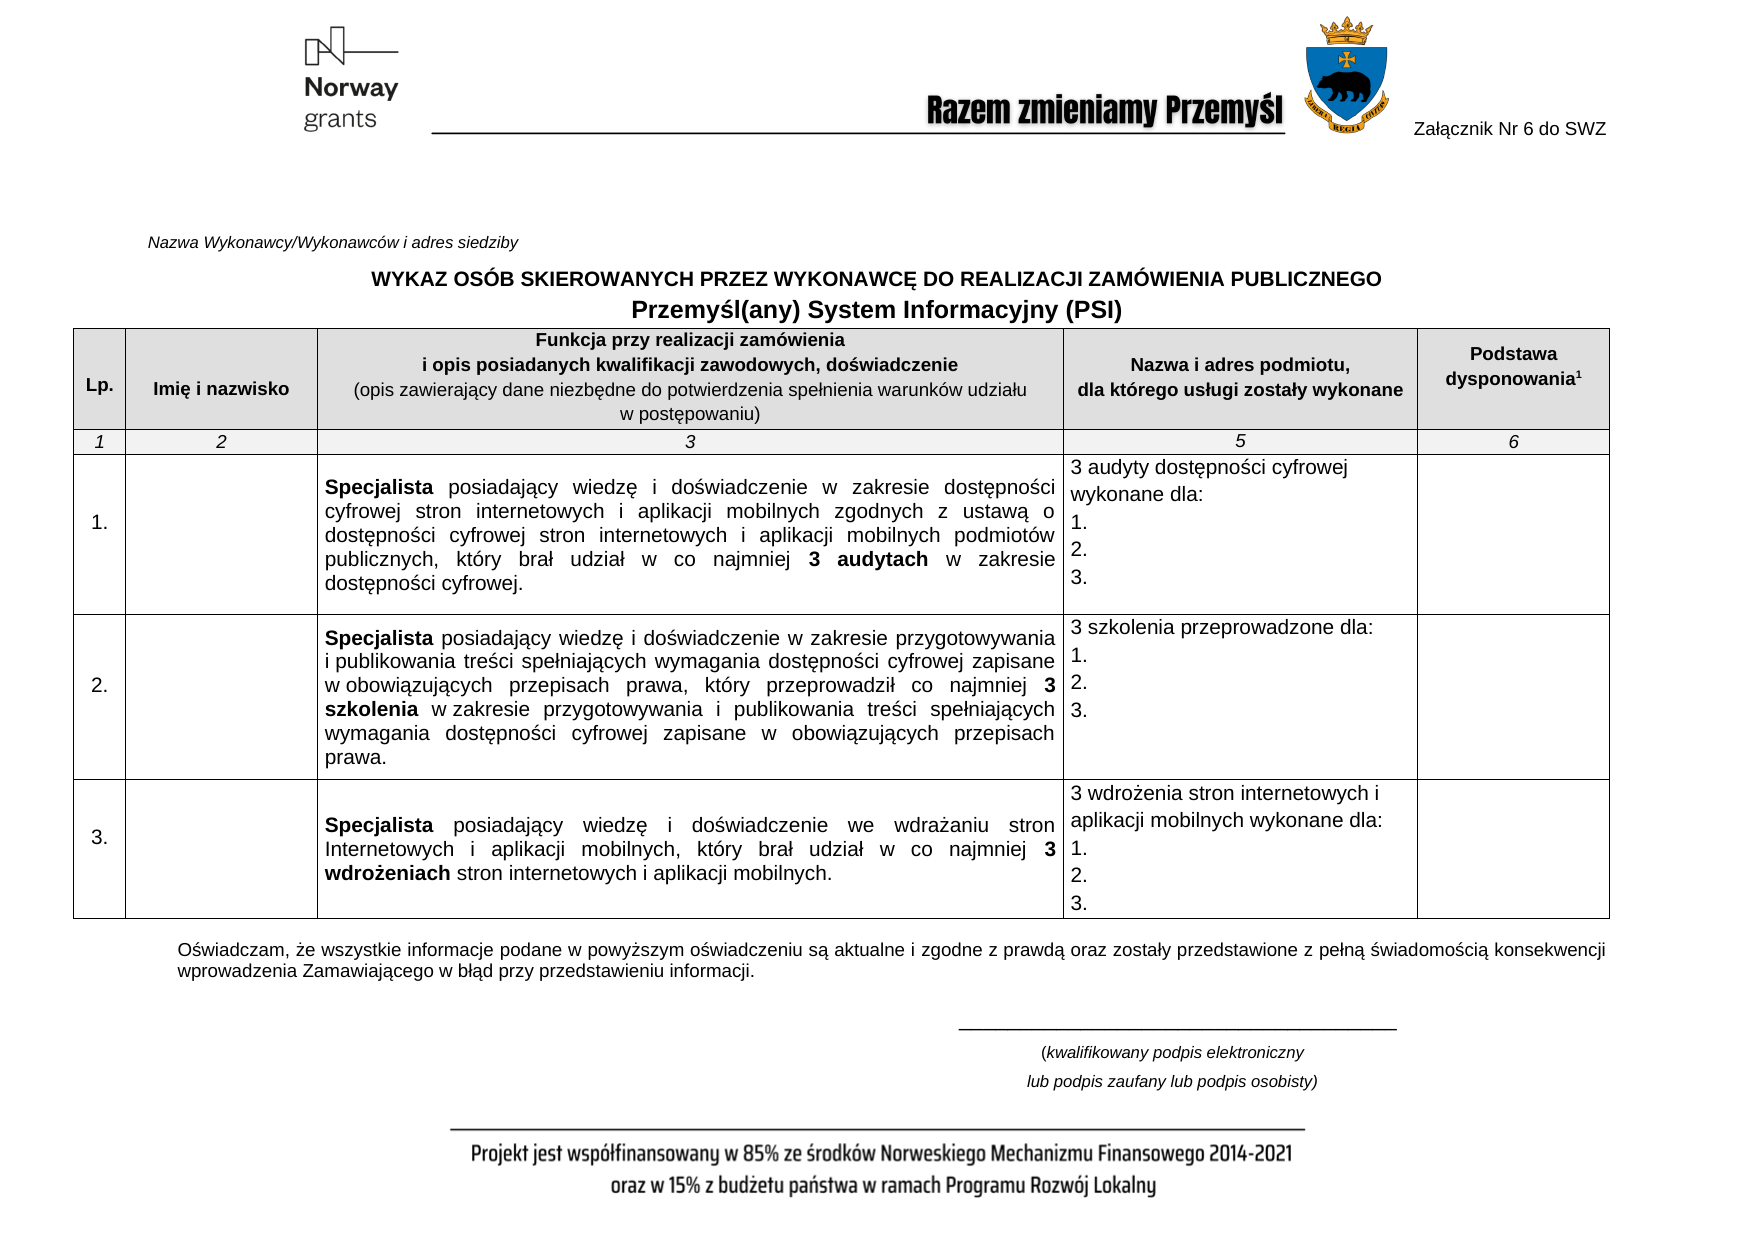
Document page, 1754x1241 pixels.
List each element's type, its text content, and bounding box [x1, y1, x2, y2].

table_cell 3. [74, 780, 125, 918]
table_cell 2. [74, 615, 125, 779]
text Załącznik Nr 6 do SWZ [148, 118, 1606, 140]
table_cell 3 [318, 430, 1063, 454]
table_cell Specjalista posiadający wiedzę i doświadczenie w zakresie przygotowywania i publikowania treści spełniających wymagania dostępności cyfrowej zapisane w obowiązujących przepisach prawa, który przeprowadził co najmniej 3 szkolenia w zakresie przygotowywania i publikowania treści spełniających wymagania dostępności cyfrowej zapisane w obowiązujących przepisach prawa. [318, 615, 1063, 779]
table_cell [1418, 780, 1609, 918]
table_cell [1418, 455, 1609, 614]
table_header Podstawa dysponowania1 [1418, 329, 1609, 429]
table_cell [1418, 615, 1609, 779]
table_cell [126, 615, 317, 779]
picture [442, 1111, 1312, 1211]
table_header Lp. [74, 329, 125, 429]
text Nazwa Wykonawcy/Wykonawców i adres siedziby [148, 233, 1606, 252]
table_header Funkcja przy realizacji zamówienia i opis posiadanych kwalifikacji zawodowych, doświadczenie (opis zawierający dane niezbędne do potwierdzenia spełnienia warunków udziału w postępowaniu) [318, 329, 1063, 429]
table_header Nazwa i adres podmiotu, dla którego usługi zostały wykonane [1064, 329, 1417, 429]
table_cell Specjalista posiadający wiedzę i doświadczenie w zakresie dostępności cyfrowej stron internetowych i aplikacji mobilnych zgodnych z ustawą o dostępności cyfrowej stron internetowych i aplikacji mobilnych podmiotów publicznych, który brał udział w co najmniej 3 audytach w zakresie dostępności cyfrowej. [318, 455, 1063, 614]
table_cell 5 [1064, 430, 1417, 454]
table_cell 1. [74, 455, 125, 614]
table_cell Specjalista posiadający wiedzę i doświadczenie we wdrażaniu stron Internetowych i aplikacji mobilnych, który brał udział w co najmniej 3 wdrożeniach stron internetowych i aplikacji mobilnych. [318, 780, 1063, 918]
picture [292, 5, 1400, 118]
table_header Imię i nazwisko [126, 329, 317, 429]
text Przemyśl(any) System Informacyjny (PSI) [148, 295, 1606, 323]
table_cell 3 audyty dostępności cyfrowej wykonane dla: 1. 2. 3. [1064, 455, 1417, 614]
table_cell 2 [126, 430, 317, 454]
table_cell 3 szkolenia przeprowadzone dla: 1. 2. 3. [1064, 615, 1417, 779]
text WYKAZ OSÓB SKIEROWANYCH PRZEZ WYKONAWCĘ DO REALIZACJI ZAMÓWIENIA PUBLICZNEGO [148, 267, 1606, 291]
table_cell 6 [1418, 430, 1609, 454]
table_cell 3 wdrożenia stron internetowych i aplikacji mobilnych wykonane dla: 1. 2. 3. [1064, 780, 1417, 918]
table_cell [126, 455, 317, 614]
table_cell [126, 780, 317, 918]
text ____________________________________ [930, 1006, 1606, 1031]
text Oświadczam, że wszystkie informacje podane w powyższym oświadczeniu są aktualne i zgodne z prawdą oraz zostały przedstawione z pełną świadomością konsekwencji wprowadzenia Zamawiającego w błąd przy przedstawieniu informacji. [177, 938, 1606, 982]
table_cell 1 [74, 430, 125, 454]
text (kwalifikowany podpis elektroniczny [738, 1043, 1606, 1062]
text lub podpis zaufany lub podpis osobisty) [738, 1072, 1606, 1091]
